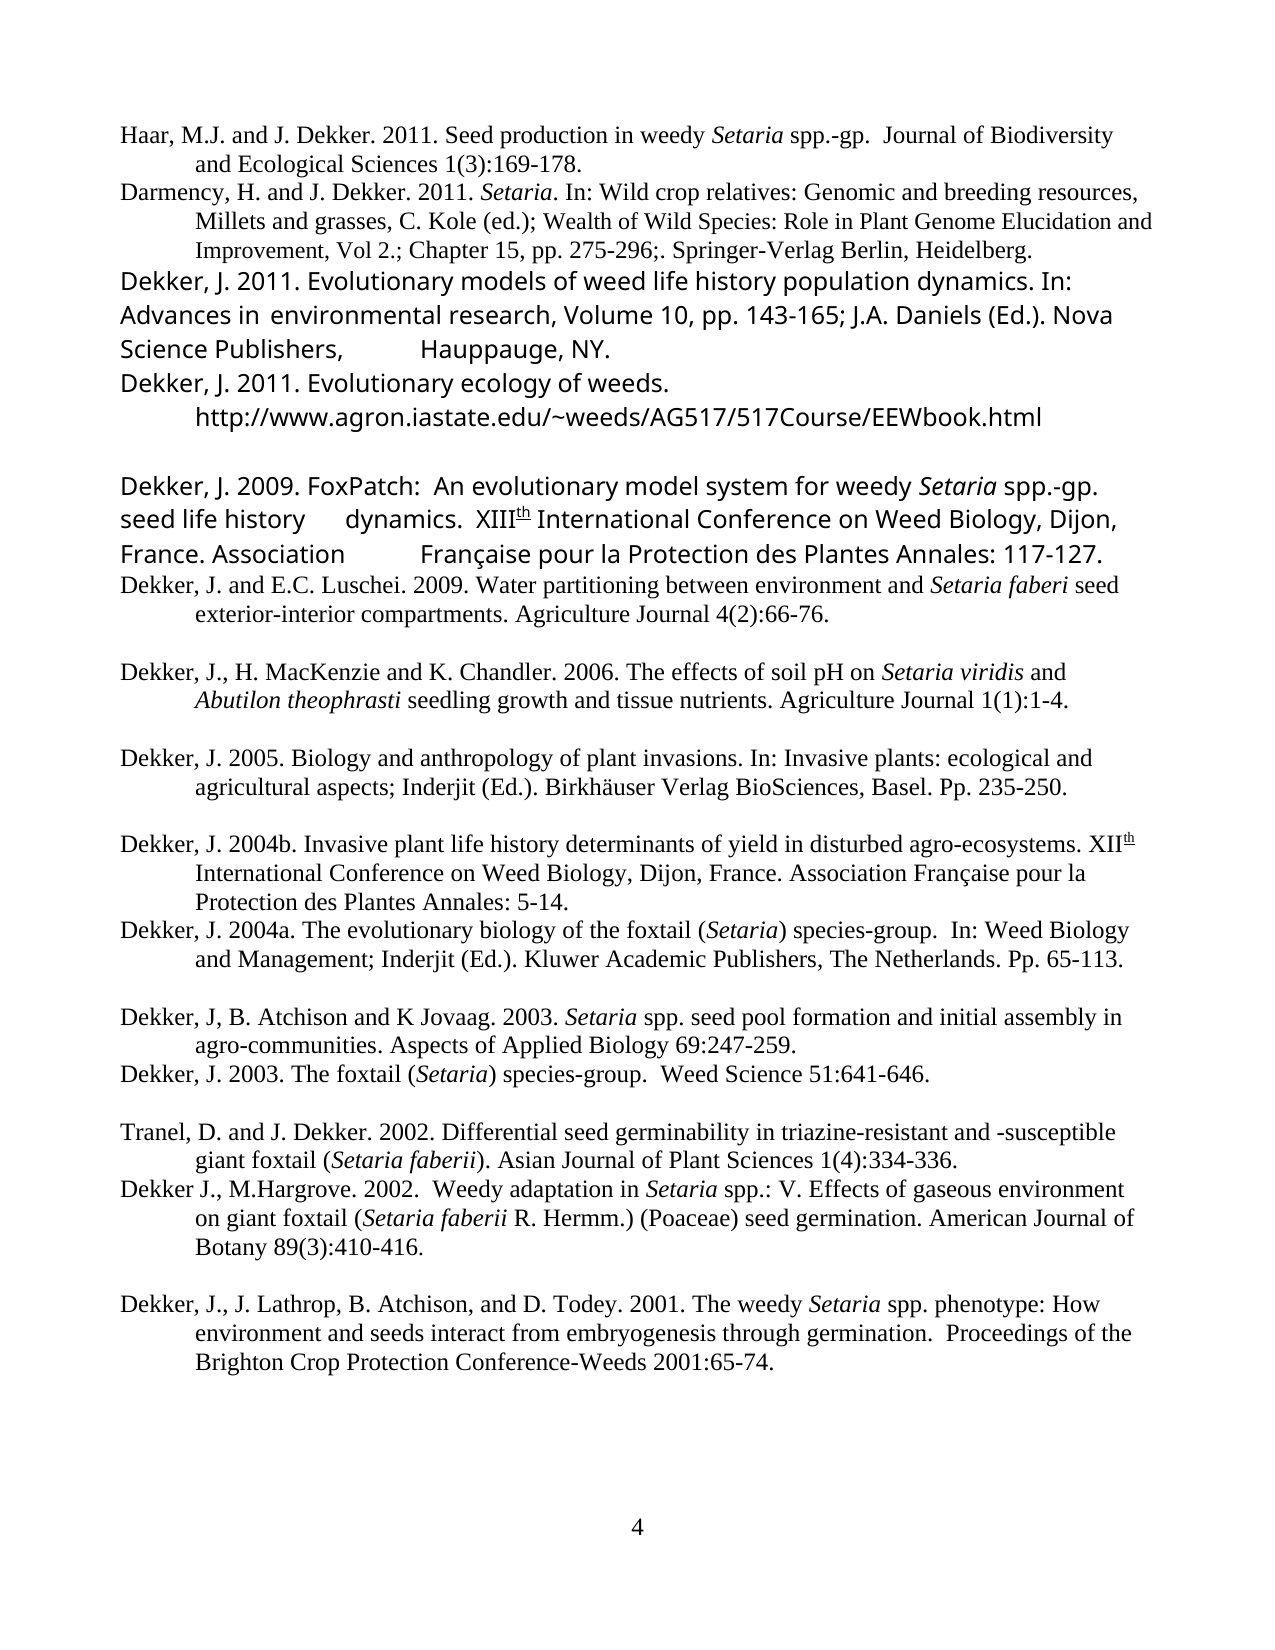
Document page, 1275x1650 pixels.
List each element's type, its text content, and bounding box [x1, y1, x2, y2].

text Tranel, D. and J. Dekker. 2002. Differential seed germinability in triazine-resistant and -susceptible giant foxtail (Setaria faberii). Asian Journal of Plant Sciences 1(4):334-336. [120, 1117, 1155, 1174]
text Darmency, H. and J. Dekker. 2011. Setaria. In: Wild crop relatives: Genomic and breeding resources, Millets and grasses, C. Kole (ed.); Wealth of Wild Species: Role in Plant Genome Elucidation and Improvement, Vol 2.; Chapter 15, pp. 275-296;. Springer-Verlag Berlin, Heidelberg. [120, 177, 1155, 264]
text Dekker, J., J. Lathrop, B. Atchison, and D. Todey. 2001. The weedy Setaria spp. phenotype: How [120, 1289, 1155, 1318]
text Dekker, J. 2011. Evolutionary ecology of weeds. http://www.agron.iastate.edu/~weeds/AG517/517Course/EEWbook.html [120, 366, 1155, 434]
text Dekker, J., H. MacKenzie and K. Chandler. 2006. The effects of soil pH on Setaria viridis and Abutilon theophrasti seedling growth and tissue nutrients. Agriculture Journal 1(1):1-4. [120, 657, 1155, 714]
text Haar, M.J. and J. Dekker. 2011. Seed production in weedy Setaria spp.-gp. Journal of Biodiversity [120, 120, 1155, 149]
text on giant foxtail (Setaria faberii R. Hermm.) (Poaceae) seed germination. American Journal of Botany 89(3):410-416. [120, 1203, 1155, 1260]
text Dekker, J. 2009. FoxPatch: An evolutionary model system for weedy Setaria spp.-gp. seed life history dynamics. XIIIth International Conference on Weed Biology, Dijon, France. Association Française pour la Protection des Plantes Annales: 117-127. [120, 468, 1155, 570]
text agricultural aspects; Inderjit (Ed.). Birkhäuser Verlag BioSciences, Basel. Pp. 235-250. [120, 772, 1155, 800]
text Dekker, J. 2005. Biology and anthropology of plant invasions. In: Invasive plants: ecological and [120, 743, 1155, 772]
text Dekker, J, B. Atchison and K Jovaag. 2003. Setaria spp. seed pool formation and initial assembly in [120, 1002, 1155, 1030]
text agro-communities. Aspects of Applied Biology 69:247-259. [120, 1030, 1155, 1059]
text and Management; Inderjit (Ed.). Kluwer Academic Publishers, The Netherlands. Pp. 65-113. [195, 944, 1155, 973]
text environment and seeds interact from embryogenesis through germination. Proceedings of the Brighton Crop Protection Conference-Weeds 2001:65-74. [195, 1318, 1155, 1375]
text Dekker, J. 2004a. The evolutionary biology of the foxtail (Setaria) species-group. In: Weed Biology [120, 915, 1155, 944]
text Dekker, J. 2003. The foxtail (Setaria) species-group. Weed Science 51:641-646. [120, 1059, 1155, 1088]
text Dekker J., M.Hargrove. 2002. Weedy adaptation in Setaria spp.: V. Effects of gaseous environment [120, 1174, 1155, 1203]
text International Conference on Weed Biology, Dijon, France. Association Française pour la Protection des Plantes Annales: 5-14. [195, 858, 1155, 915]
text and Ecological Sciences 1(3):169-178. [120, 149, 1155, 177]
text Dekker, J. and E.C. Luschei. 2009. Water partitioning between environment and Setaria faberi seed exterior-interior compartments. Agriculture Journal 4(2):66-76. [120, 570, 1155, 628]
text Dekker, J. 2011. Evolutionary models of weed life history population dynamics. In: Advances in environmental research, Volume 10, pp. 143-165; J.A. Daniels (Ed.). Nova Science Publishers, Hauppauge, NY. [120, 264, 1155, 366]
text Dekker, J. 2004b. Invasive plant life history determinants of yield in disturbed agro-ecosystems. XIIth [120, 829, 1155, 858]
